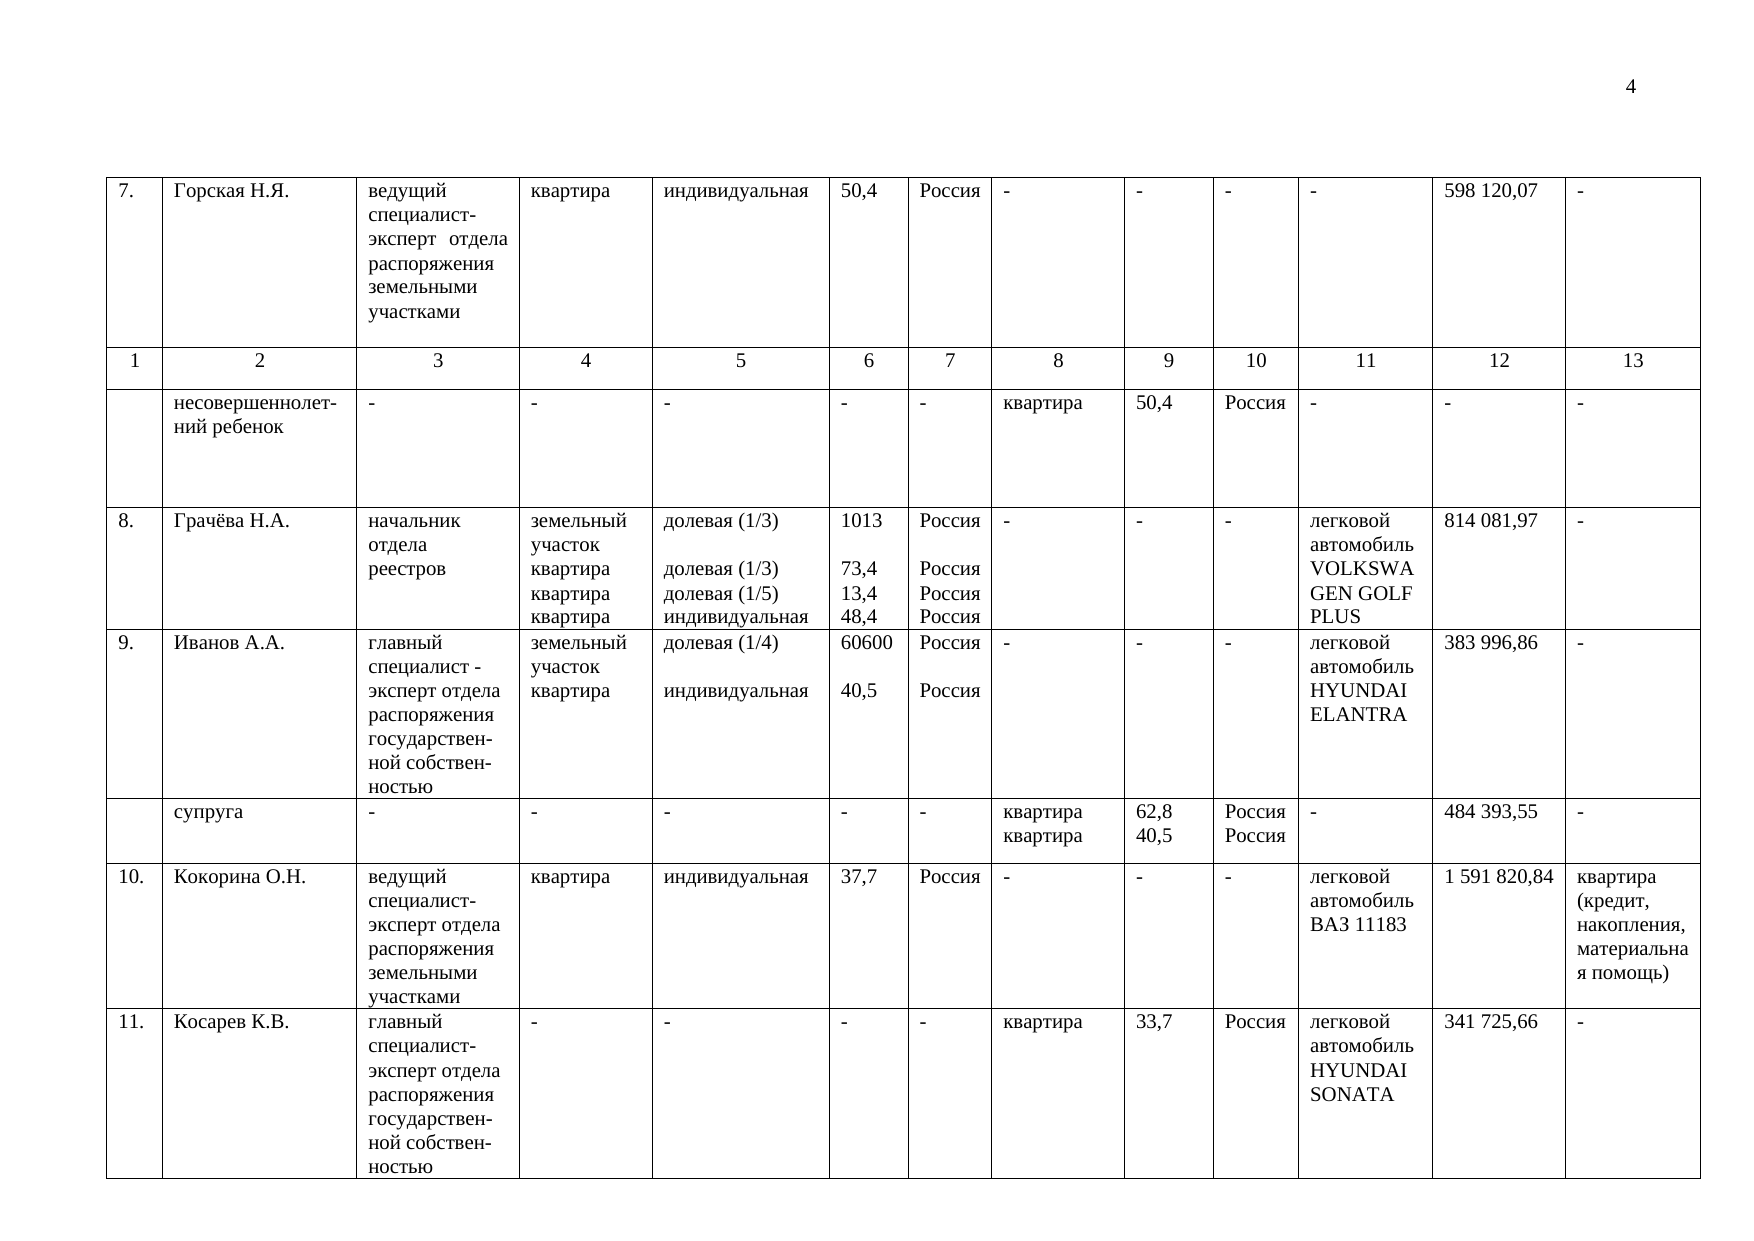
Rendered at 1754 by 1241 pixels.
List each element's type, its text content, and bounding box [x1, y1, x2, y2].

table_cell - [1125, 630, 1213, 798]
table_cell - [1214, 864, 1298, 1008]
table_cell легковой автомобиль HYUNDAI ELANTRA [1299, 630, 1432, 798]
table_cell - [1125, 178, 1213, 347]
table_cell 12 [1433, 348, 1565, 389]
table_cell квартира [992, 390, 1124, 507]
table_cell 484 393,55 [1433, 799, 1565, 863]
table_cell 50,4 [1125, 390, 1213, 507]
table_cell - [830, 390, 908, 507]
table_cell 62,8 40,5 [1125, 799, 1213, 863]
table_cell - [1214, 630, 1298, 798]
table_cell земельный участок квартира [520, 630, 652, 798]
table_cell - [653, 390, 829, 507]
table_cell - [520, 799, 652, 863]
table_cell Кокорина О.Н. [163, 864, 356, 1008]
table_cell индивидуальная [653, 864, 829, 1008]
table_cell Россия Россия [1214, 799, 1298, 863]
table_cell - [992, 508, 1124, 628]
table_cell - [830, 799, 908, 863]
table_cell квартира [520, 178, 652, 347]
table_cell 50,4 [830, 178, 908, 347]
table_cell Горская Н.Я. [163, 178, 356, 347]
table_cell 7. [107, 178, 162, 347]
table_cell - [1566, 1009, 1700, 1178]
table_cell - [520, 390, 652, 507]
table_cell 10 [1214, 348, 1298, 389]
table_cell - [1566, 630, 1700, 798]
table_cell - [1214, 178, 1298, 347]
table_cell главный специалист-эксперт отдела распоряжения государствен-ной собствен-ностью [357, 1009, 519, 1178]
table_cell 2 [163, 348, 356, 389]
table_cell Россия [1214, 1009, 1298, 1178]
table_cell индивидуальная [653, 178, 829, 347]
table_cell Косарев К.В. [163, 1009, 356, 1178]
table_cell [107, 799, 162, 863]
table_cell главный специалист - эксперт отдела распоряжения государствен-ной собствен-ностью [357, 630, 519, 798]
table_cell - [992, 864, 1124, 1008]
table_cell - [992, 630, 1124, 798]
table_cell Россия [1214, 390, 1298, 507]
table_cell 7 [909, 348, 991, 389]
table_cell Грачёва Н.А. [163, 508, 356, 628]
table_cell - [357, 799, 519, 863]
table_cell 1 591 820,84 [1433, 864, 1565, 1008]
table_cell 10. [107, 864, 162, 1008]
table_cell 11 [1299, 348, 1432, 389]
table_cell - [520, 1009, 652, 1178]
table_cell 60600 40,5 [830, 630, 908, 798]
table_cell - [1299, 799, 1432, 863]
table_cell Россия РоссияРоссия Россия [909, 508, 991, 628]
table_cell - [1214, 508, 1298, 628]
table_cell 9 [1125, 348, 1213, 389]
table_cell несовершеннолет-ний ребенок [163, 390, 356, 507]
table_cell 814 081,97 [1433, 508, 1565, 628]
table_cell 8. [107, 508, 162, 628]
table_cell - [1433, 390, 1565, 507]
table_cell - [830, 1009, 908, 1178]
table_cell - [1566, 508, 1700, 628]
table_cell начальник отдела реестров [357, 508, 519, 628]
table_cell квартира [520, 864, 652, 1008]
table_cell долевая (1/4) индивидуальная [653, 630, 829, 798]
table_cell 11. [107, 1009, 162, 1178]
table_cell - [1566, 799, 1700, 863]
table_cell Россия Россия [909, 630, 991, 798]
table_cell - [1125, 508, 1213, 628]
table_cell - [357, 390, 519, 507]
table_cell Россия [909, 178, 991, 347]
table_cell квартира квартира [992, 799, 1124, 863]
table_cell квартира [992, 1009, 1124, 1178]
table_cell 33,7 [1125, 1009, 1213, 1178]
table_cell земельный участок квартира квартира квартира [520, 508, 652, 628]
table_cell Иванов А.А. [163, 630, 356, 798]
table_cell 5 [653, 348, 829, 389]
table_cell легковой автомобиль VOLKSWAGEN GOLF PLUS [1299, 508, 1432, 628]
table_cell - [1566, 390, 1700, 507]
table_cell - [1125, 864, 1213, 1008]
table_cell ведущий специалист-эксперт отдела распоряжения земельными участками [357, 864, 519, 1008]
table_cell квартира (кредит, накопления, материальная помощь) [1566, 864, 1700, 1008]
table_cell 37,7 [830, 864, 908, 1008]
table_cell - [909, 799, 991, 863]
table_cell долевая (1/3) долевая (1/3) долевая (1/5) индивидуальная [653, 508, 829, 628]
table_cell - [909, 1009, 991, 1178]
table_cell - [1299, 390, 1432, 507]
table_cell - [909, 390, 991, 507]
table_cell легковой автомобиль HYUNDAI SONATA [1299, 1009, 1432, 1178]
table_cell Россия [909, 864, 991, 1008]
table_cell 383 996,86 [1433, 630, 1565, 798]
table_cell 1013 73,4 13,4 48,4 [830, 508, 908, 628]
table_cell 1 [107, 348, 162, 389]
table_cell легковой автомобиль ВАЗ 11183 [1299, 864, 1432, 1008]
table_cell супруга [163, 799, 356, 863]
table_cell 4 [520, 348, 652, 389]
table_cell [107, 390, 162, 507]
table_cell 13 [1566, 348, 1700, 389]
table_cell - [653, 799, 829, 863]
table_cell 6 [830, 348, 908, 389]
table_cell 3 [357, 348, 519, 389]
table_cell 598 120,07 [1433, 178, 1565, 347]
table_cell - [1566, 178, 1700, 347]
table_cell ведущий специалист-эксперт отдела распоряжения земельными участками [357, 178, 519, 347]
table_cell 9. [107, 630, 162, 798]
table_cell 341 725,66 [1433, 1009, 1565, 1178]
table_cell - [653, 1009, 829, 1178]
table_cell - [1299, 178, 1432, 347]
table_cell 8 [992, 348, 1124, 389]
table_cell - [992, 178, 1124, 347]
